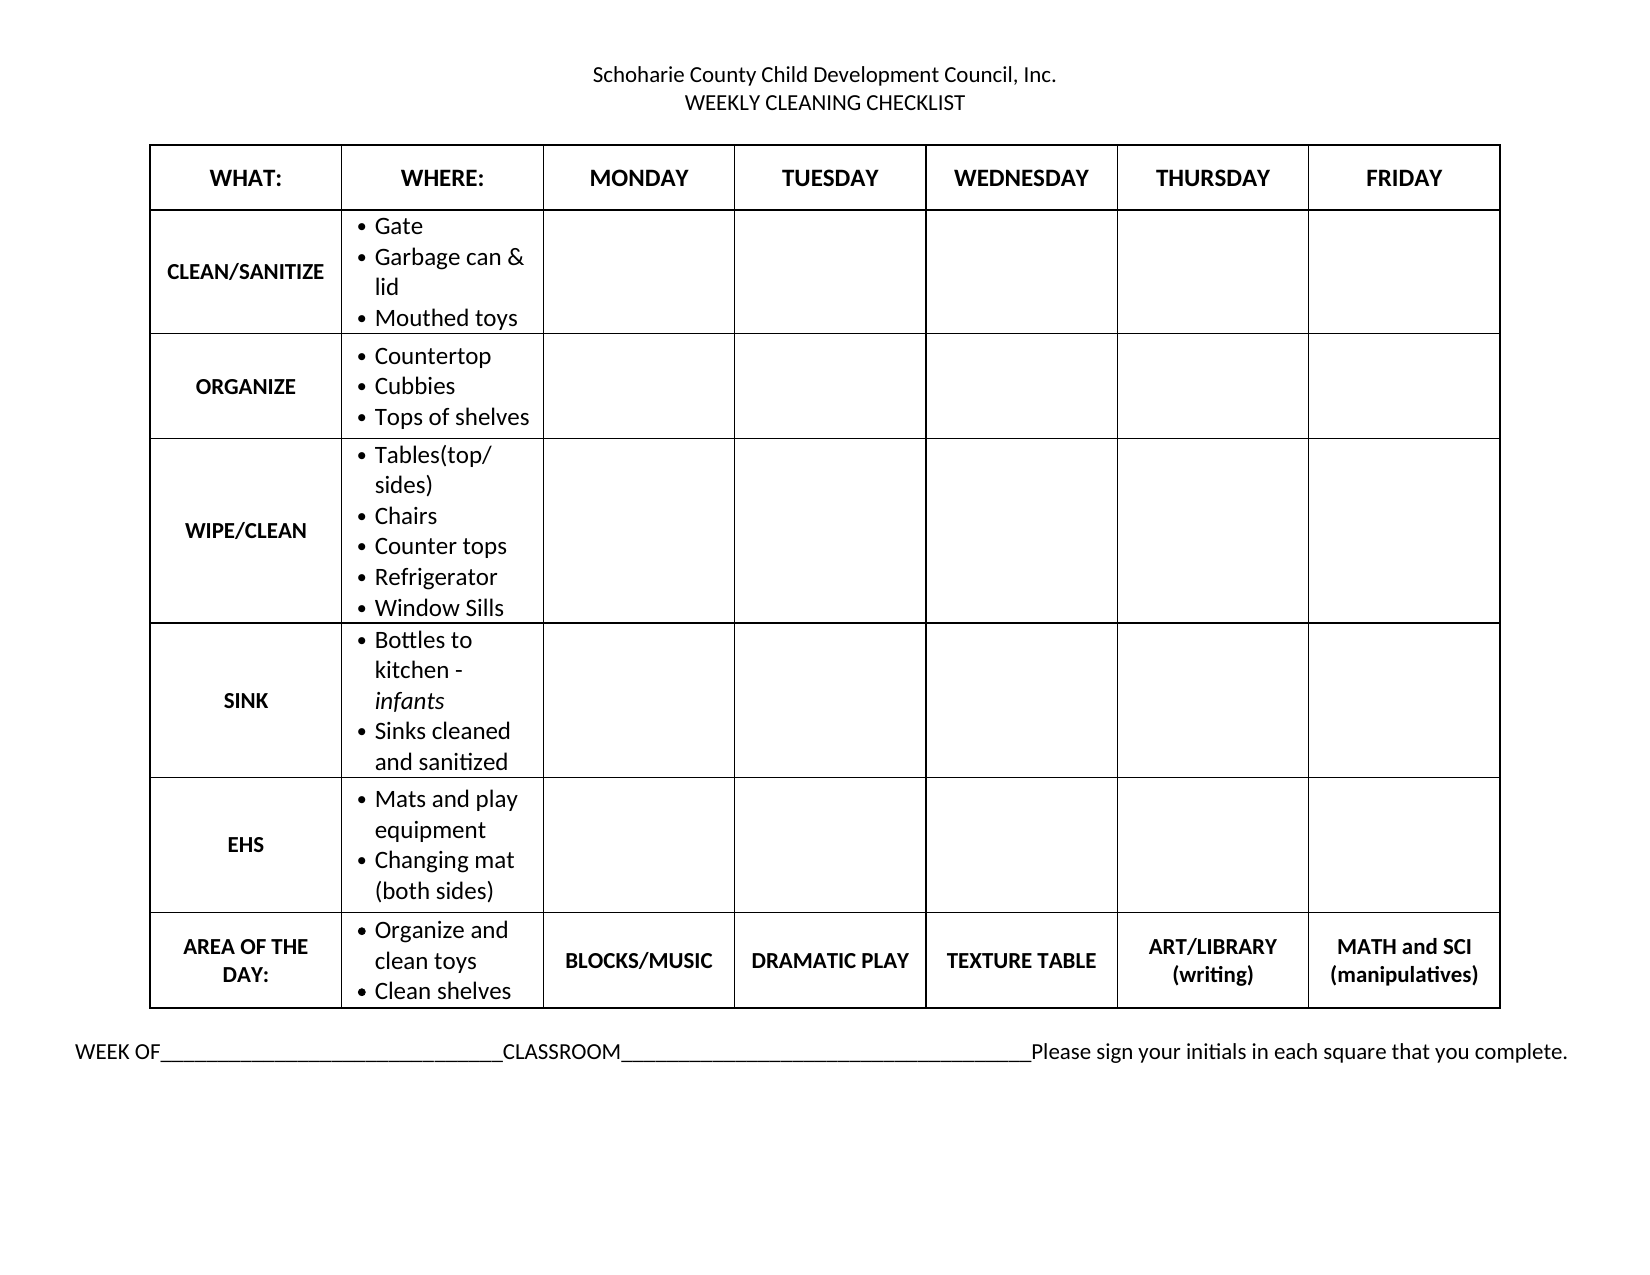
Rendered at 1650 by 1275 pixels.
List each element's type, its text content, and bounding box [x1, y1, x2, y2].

table_cell ART/LIBRARY (writing) [1118, 913, 1308, 1007]
table_cell [735, 778, 925, 911]
table_cell AREA OF THE DAY: [151, 913, 341, 1007]
table_cell Organize and clean toys Clean shelves [342, 913, 543, 1007]
table_cell [1309, 624, 1499, 776]
table_cell Gate Garbage can & lid Mouthed toys [342, 211, 543, 332]
table_cell Tables(top/sides) Chairs Counter tops Refrigerator Window Sills [342, 439, 543, 622]
table_cell [1118, 211, 1308, 332]
table_cell [927, 439, 1117, 622]
table_cell [1118, 439, 1308, 622]
table_cell [1309, 334, 1499, 437]
text WEEK OF______________________________CLASSROOM____________________________________Please sign your initials in each square that you complete. [75, 1037, 1584, 1065]
table_cell [1118, 334, 1308, 437]
table_cell [544, 334, 734, 437]
table_cell [1118, 624, 1308, 776]
table_cell Bottles to kitchen -infants Sinks cleaned and sanitized [342, 624, 543, 776]
table_cell [735, 624, 925, 776]
table_cell [1118, 778, 1308, 911]
table_cell [544, 439, 734, 622]
table_cell ORGANIZE [151, 334, 341, 437]
table_cell [927, 334, 1117, 437]
table_cell Countertop Cubbies Tops of shelves [342, 334, 543, 437]
table_cell [927, 211, 1117, 332]
table_cell [1309, 778, 1499, 911]
table_cell [1309, 439, 1499, 622]
table_header TUESDAY [735, 146, 925, 209]
table_header THURSDAY [1118, 146, 1308, 209]
table_cell [544, 211, 734, 332]
table_cell WIPE/CLEAN [151, 439, 341, 622]
table_header MONDAY [544, 146, 734, 209]
table_cell TEXTURE TABLE [927, 913, 1117, 1007]
table_cell [735, 211, 925, 332]
table_header WEDNESDAY [927, 146, 1117, 209]
table_cell CLEAN/SANITIZE [151, 211, 341, 332]
table_cell Mats and play equipment Changing mat (both sides) [342, 778, 543, 911]
table_cell [927, 778, 1117, 911]
table_header WHAT: [151, 146, 341, 209]
table_cell [1309, 211, 1499, 332]
table_header WHERE: [342, 146, 543, 209]
table_cell [544, 624, 734, 776]
table_cell DRAMATIC PLAY [735, 913, 925, 1007]
table_cell MATH and SCI (manipulatives) [1309, 913, 1499, 1007]
table_cell [927, 624, 1117, 776]
table_cell BLOCKS/MUSIC [544, 913, 734, 1007]
table_cell [735, 334, 925, 437]
table_cell [544, 778, 734, 911]
table_cell SINK [151, 624, 341, 776]
table_cell [735, 439, 925, 622]
table_cell EHS [151, 778, 341, 911]
table_header FRIDAY [1309, 146, 1499, 209]
